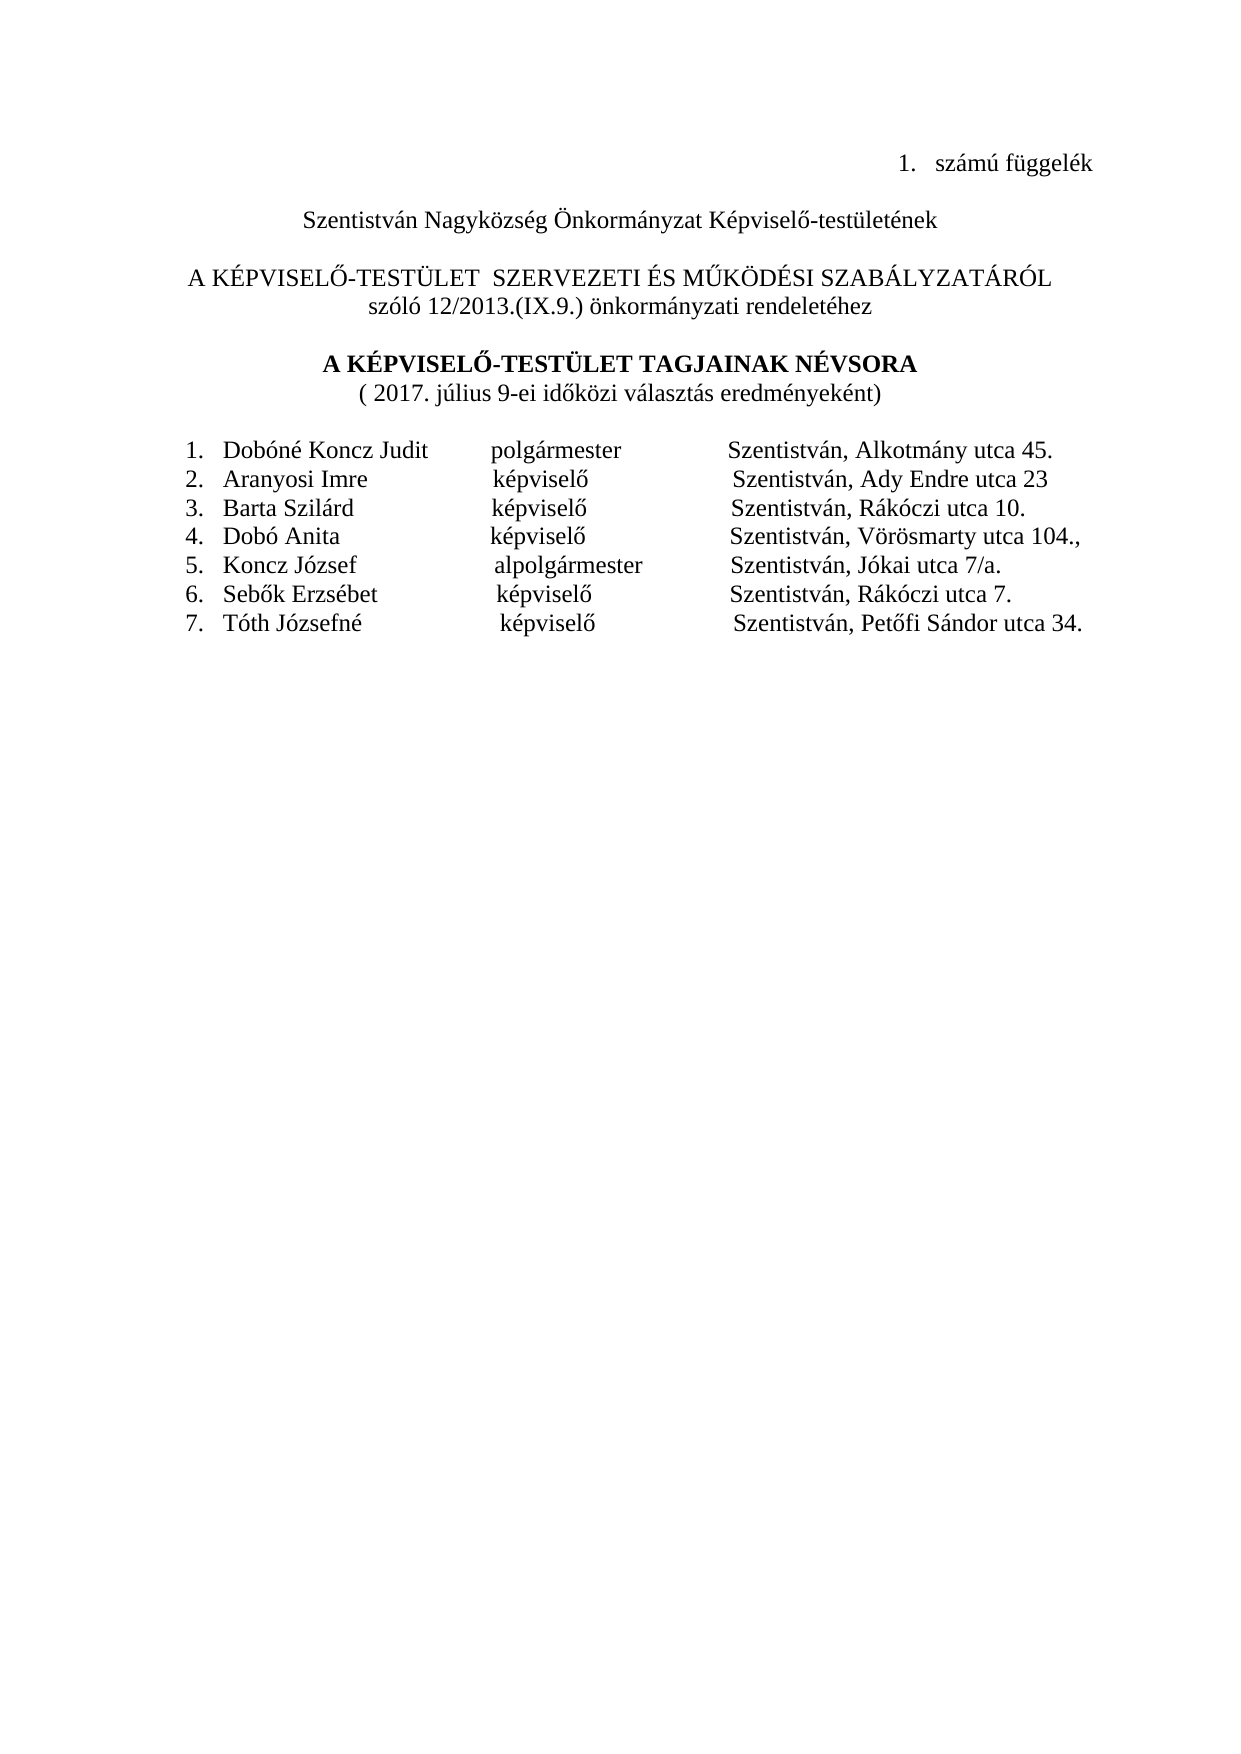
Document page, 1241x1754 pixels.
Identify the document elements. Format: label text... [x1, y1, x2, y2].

text Szentistván Nagyközség Önkormányzat Képviselő-testületének [148, 205, 1093, 234]
list Barta Szilárd képviselő Szentistván, Rákóczi utca 10. [185, 493, 1093, 521]
list Koncz József alpolgármester Szentistván, Jókai utca 7/a. [185, 550, 1093, 579]
list Tóth Józsefné képviselő Szentistván, Petőfi Sándor utca 34. [185, 608, 1093, 636]
list számú függelék [185, 148, 1093, 176]
text A KÉPVISELŐ-TESTÜLET TAGJAINAK NÉVSORA [148, 349, 1093, 378]
list Dobó Anita képviselő Szentistván, Vörösmarty utca 104., [185, 521, 1093, 550]
text szóló 12/2013.(IX.9.) önkormányzati rendeletéhez [148, 291, 1093, 320]
text A KÉPVISELŐ-TESTÜLET SZERVEZETI ÉS MŰKÖDÉSI SZABÁLYZATÁRÓL [148, 263, 1093, 291]
list Sebők Erzsébet képviselő Szentistván, Rákóczi utca 7. [185, 579, 1093, 608]
text ( 2017. július 9-ei időközi választás eredményeként) [148, 378, 1093, 406]
list Dobóné Koncz Judit polgármester Szentistván, Alkotmány utca 45. [185, 435, 1093, 464]
list Aranyosi Imre képviselő Szentistván, Ady Endre utca 23 [185, 464, 1093, 493]
